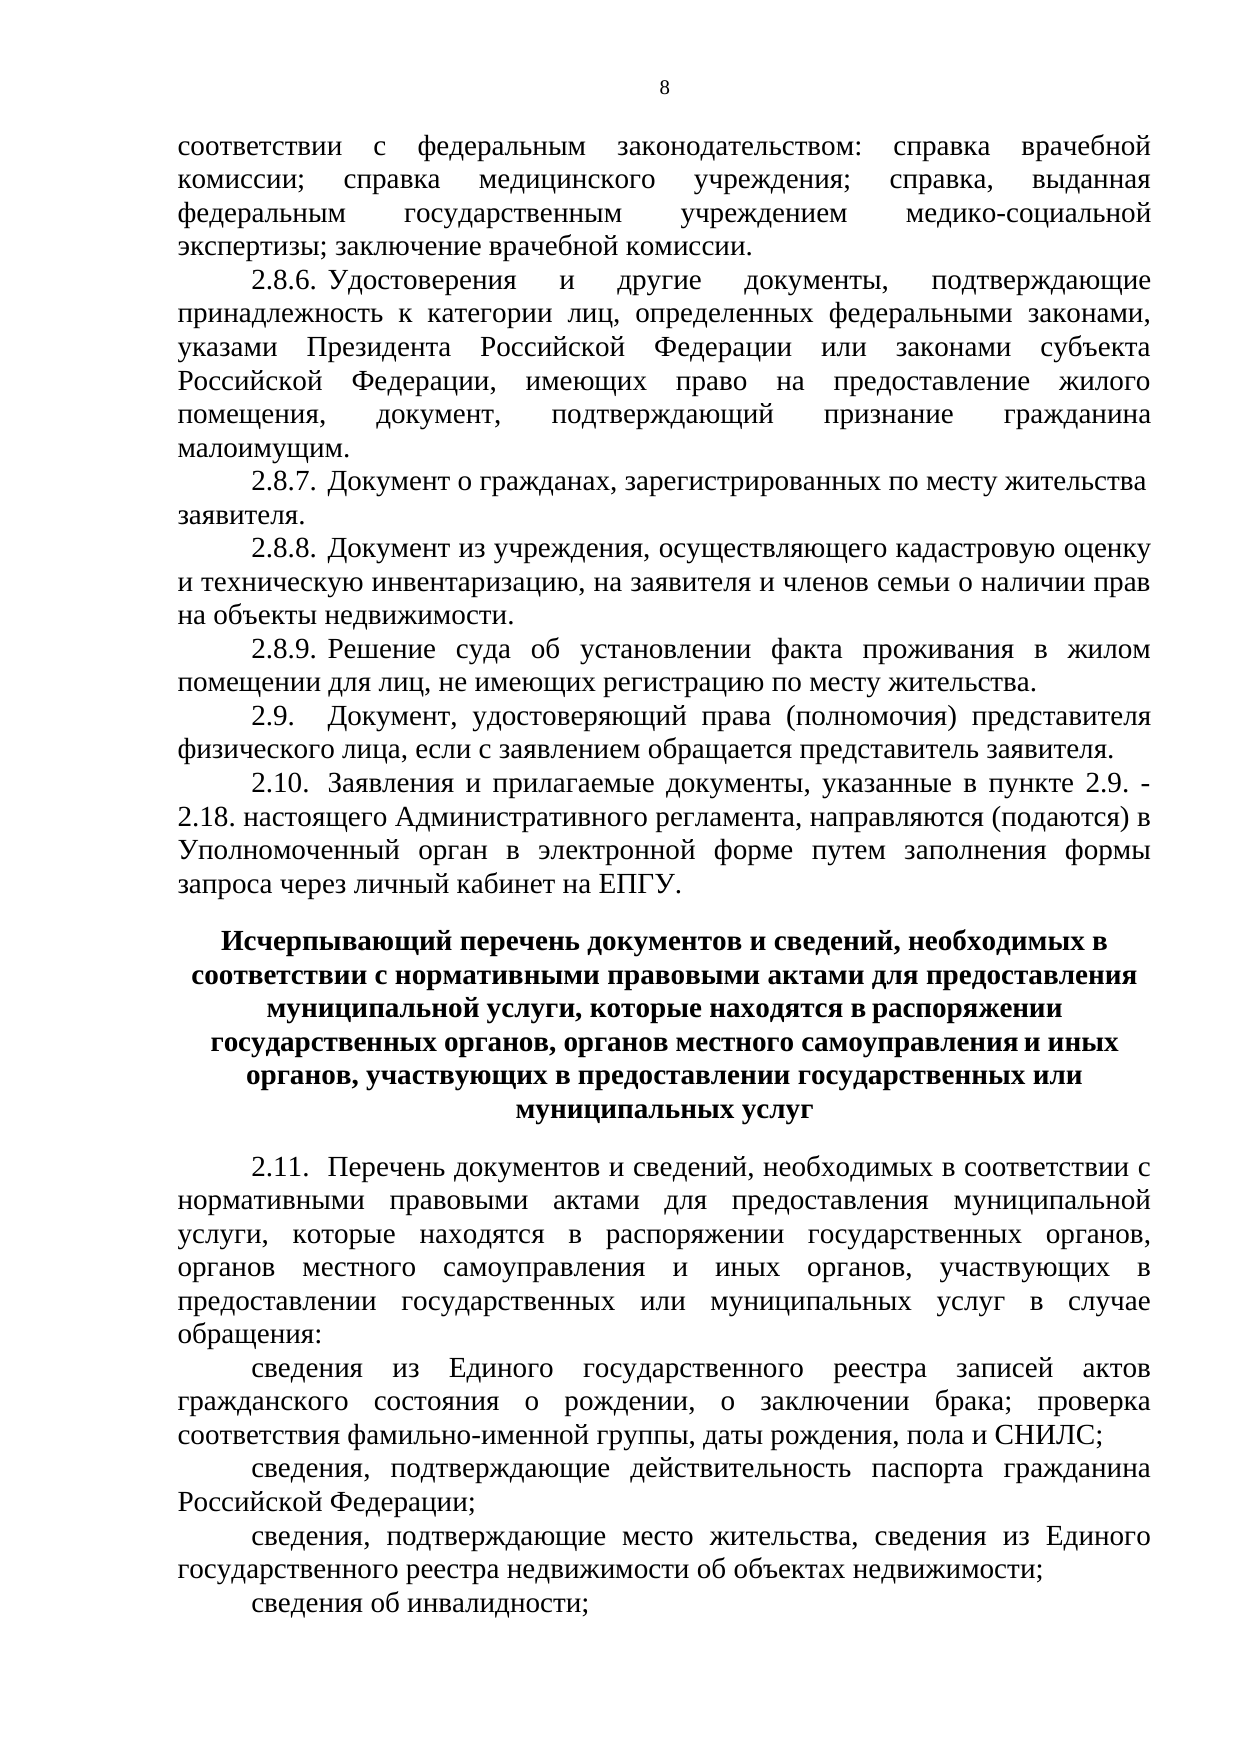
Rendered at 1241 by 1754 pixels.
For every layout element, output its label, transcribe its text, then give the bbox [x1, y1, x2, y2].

list Удостоверения и другие документы, подтверждающие принадлежность к категории лиц, определенных федеральными законами, указами Президента Российской Федерации или законами субъекта Российской Федерации, имеющих право на предоставление жилого помещения, документ, подтверждающий признание гражданина малоимущим. [177, 262, 1152, 463]
text сведения, подтверждающие действительность паспорта гражданина Российской Федерации; [177, 1451, 1152, 1518]
list Перечень документов и сведений, необходимых в соответствии с нормативными правовыми актами для предоставления муниципальной услуги, которые находятся в распоряжении государственных органов, органов местного самоуправления и иных органов, участвующих в предоставлении государственных или муниципальных услуг в случае обращения: [177, 1149, 1152, 1350]
list Документ о гражданах, зарегистрированных по месту жительства заявителя. [177, 463, 1152, 530]
list Документ, удостоверяющий права (полномочия) представителя физического лица, если с заявлением обращается представитель заявителя. [177, 698, 1152, 765]
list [177, 128, 1152, 262]
text сведения из Единого государственного реестра записей актов гражданского состояния о рождении, о заключении брака; проверка соответствия фамильно-именной группы, даты рождения, пола и СНИЛС; [177, 1350, 1152, 1451]
text муниципальных услуг [177, 1091, 1152, 1124]
list Документ из учреждения, осуществляющего кадастровую оценку и техническую инвентаризацию, на заявителя и членов семьи о наличии прав на объекты недвижимости. [177, 530, 1152, 631]
list Заявления и прилагаемые документы, указанные в пункте 2.9. - 2.18. настоящего Административного регламента, направляются (подаются) в Уполномоченный орган в электронной форме путем заполнения формы запроса через личный кабинет на ЕПГУ. [177, 765, 1152, 899]
text сведения, подтверждающие место жительства, сведения из Единого государственного реестра недвижимости об объектах недвижимости; [177, 1518, 1152, 1585]
text Исчерпывающий перечень документов и сведений, необходимых в соответствии с нормативными правовыми актами для предоставления муниципальной услуги, которые находятся в распоряжении государственных органов, органов местного самоуправления и иных органов, участвующих в предоставлении государственных или [177, 923, 1152, 1091]
list Решение суда об установлении факта проживания в жилом помещении для лиц, не имеющих регистрацию по месту жительства. [177, 631, 1152, 698]
text сведения об инвалидности; [177, 1585, 1152, 1618]
